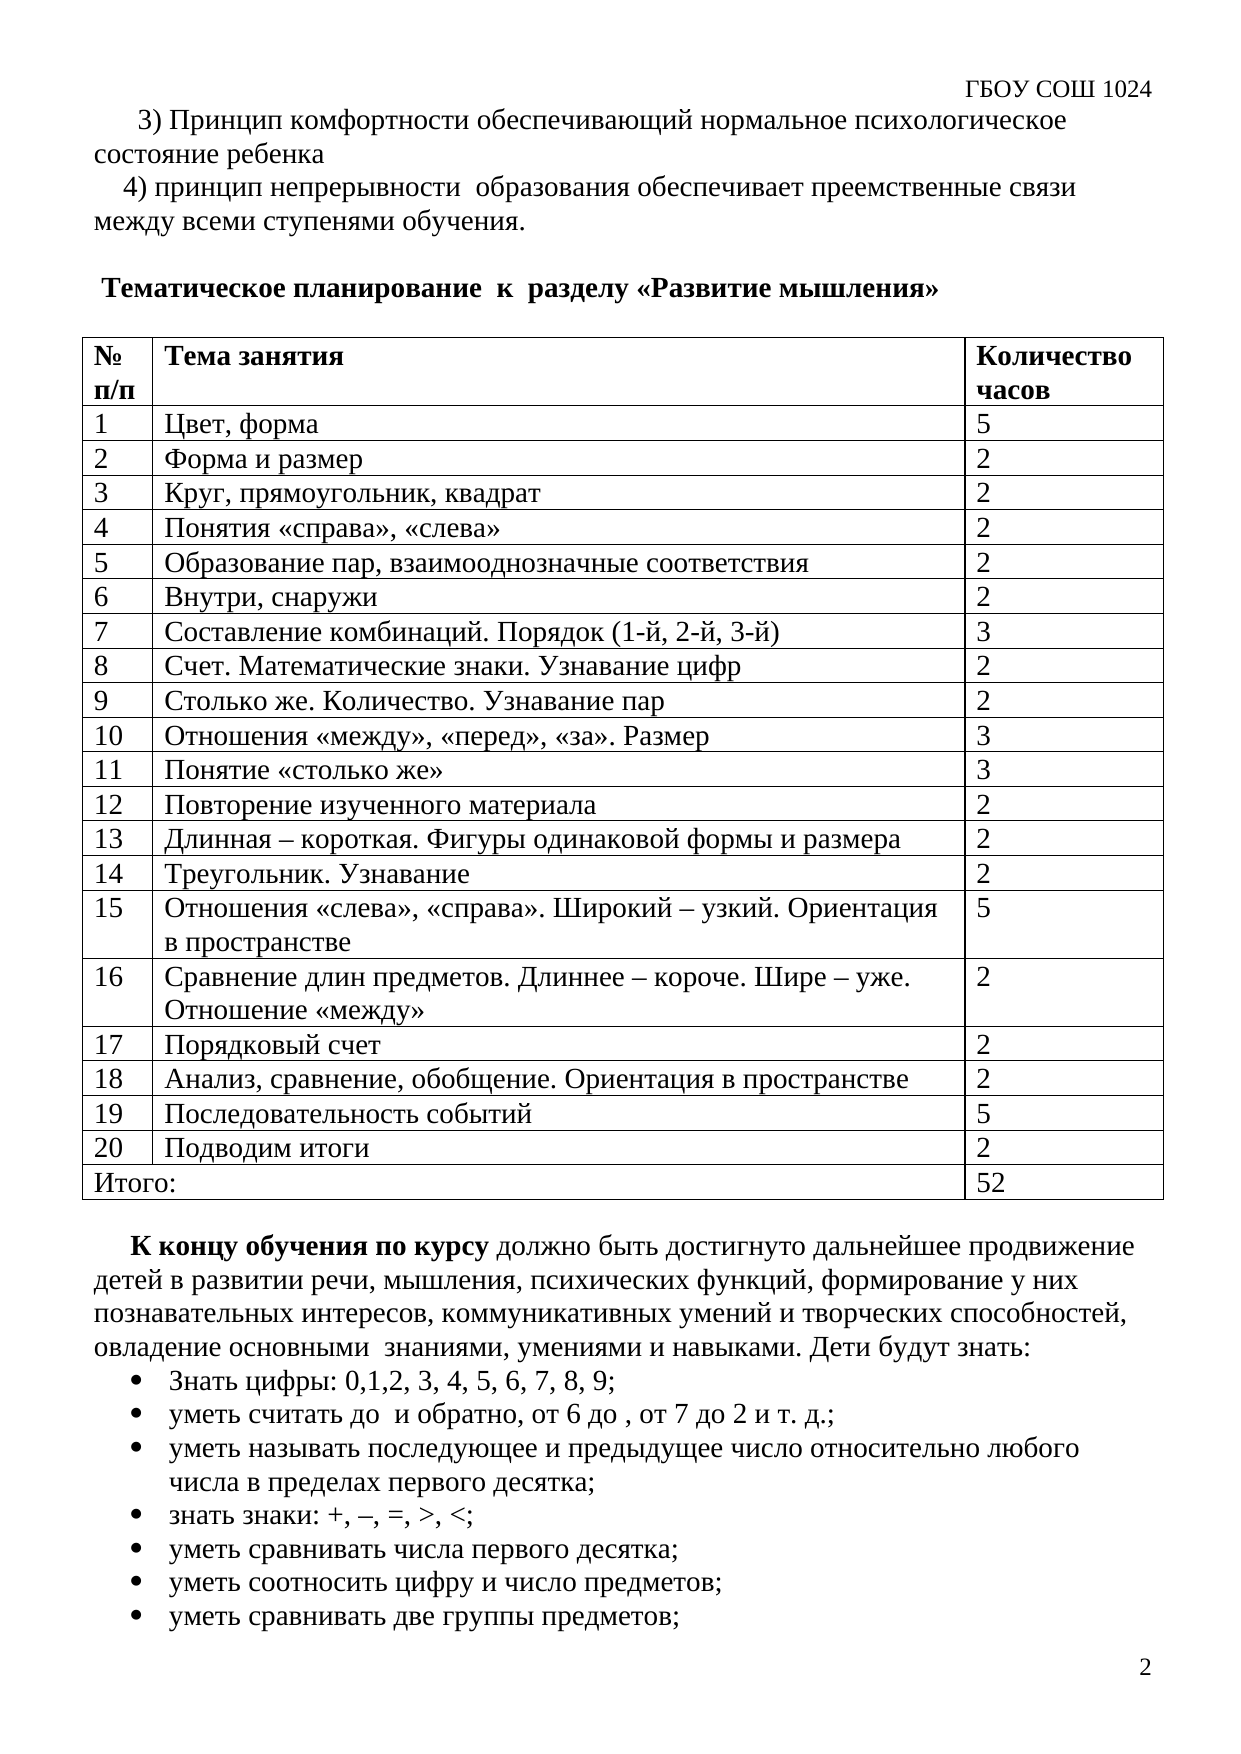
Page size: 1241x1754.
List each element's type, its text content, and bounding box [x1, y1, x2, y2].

table_cell 5 [966, 406, 1163, 440]
table_cell 1 [83, 406, 152, 440]
text Тематическое планирование к разделу «Развитие мышления» [94, 270, 1152, 304]
table_cell 3 [83, 476, 152, 509]
table_cell 52 [966, 1165, 1163, 1199]
table_cell 2 [966, 683, 1163, 717]
table_header № п/п [83, 338, 152, 405]
table_cell 19 [83, 1096, 152, 1129]
list знать знаки: +, –, =, >, <; [131, 1497, 1152, 1531]
table_cell 2 [966, 959, 1163, 1026]
table_cell 9 [83, 683, 152, 717]
table_cell 5 [966, 891, 1163, 958]
table_cell Подводим итоги [153, 1131, 964, 1164]
table_cell Итого: [83, 1165, 964, 1199]
table_cell 2 [966, 787, 1163, 820]
text 3) Принцип комфортности обеспечивающий нормальное психологическое состояние ребенка [94, 102, 1152, 169]
table_cell 2 [966, 579, 1163, 613]
table_cell 2 [966, 545, 1163, 578]
table_cell Столько же. Количество. Узнавание пар [153, 683, 964, 717]
table_cell Внутри, снаружи [153, 579, 964, 613]
list уметь сравнивать две группы предметов; [131, 1598, 1152, 1632]
table_cell 13 [83, 821, 152, 855]
table_cell Отношения «между», «перед», «за». Размер [153, 718, 964, 751]
table_cell 2 [966, 856, 1163, 889]
table_cell Понятие «столько же» [153, 752, 964, 786]
table_cell 14 [83, 856, 152, 889]
table_cell 2 [966, 1131, 1163, 1164]
table_header Тема занятия [153, 338, 964, 405]
table_cell 12 [83, 787, 152, 820]
table_cell 2 [966, 1061, 1163, 1095]
table_cell 5 [966, 1096, 1163, 1129]
table_cell 10 [83, 718, 152, 751]
table_cell Составление комбинаций. Порядок (1-й, 2-й, 3-й) [153, 614, 964, 647]
table_cell 20 [83, 1131, 152, 1164]
table_cell Цвет, форма [153, 406, 964, 440]
table_cell 2 [966, 441, 1163, 474]
table_cell 4 [83, 510, 152, 544]
table_cell Образование пар, взаимооднозначные соответствия [153, 545, 964, 578]
table_cell 17 [83, 1027, 152, 1060]
list Знать цифры: 0,1,2, 3, 4, 5, 6, 7, 8, 9; [131, 1363, 1152, 1396]
list уметь называть последующее и предыдущее число относительно любого числа в пределах первого десятка; [131, 1430, 1152, 1497]
text 4) принцип непрерывности образования обеспечивает преемственные связи между всеми ступенями обучения. [94, 169, 1152, 237]
table_cell 3 [966, 752, 1163, 786]
table_cell Круг, прямоугольник, квадрат [153, 476, 964, 509]
table_cell Счет. Математические знаки. Узнавание цифр [153, 649, 964, 682]
table_cell Отношения «слева», «справа». Широкий – узкий. Ориентация в пространстве [153, 891, 964, 958]
table_cell 3 [966, 718, 1163, 751]
table_cell Порядковый счет [153, 1027, 964, 1060]
table_cell Длинная – короткая. Фигуры одинаковой формы и размера [153, 821, 964, 855]
table_cell Повторение изученного материала [153, 787, 964, 820]
table_cell 15 [83, 891, 152, 958]
table_cell 2 [966, 476, 1163, 509]
table_cell Последовательность событий [153, 1096, 964, 1129]
table_cell Анализ, сравнение, обобщение. Ориентация в пространстве [153, 1061, 964, 1095]
list уметь сравнивать числа первого десятка; [131, 1531, 1152, 1564]
table_cell 11 [83, 752, 152, 786]
table_cell 2 [966, 821, 1163, 855]
table_cell 6 [83, 579, 152, 613]
table_cell Сравнение длин предметов. Длиннее – короче. Шире – уже. Отношение «между» [153, 959, 964, 1026]
table_cell 2 [966, 1027, 1163, 1060]
table_cell 3 [966, 614, 1163, 647]
table_cell 7 [83, 614, 152, 647]
table_cell 2 [966, 649, 1163, 682]
table_cell 2 [966, 510, 1163, 544]
table_cell 18 [83, 1061, 152, 1095]
table_cell 5 [83, 545, 152, 578]
list уметь считать до и обратно, от 6 до , от 7 до 2 и т. д.; [131, 1396, 1152, 1430]
list уметь соотносить цифру и число предметов; [131, 1564, 1152, 1598]
table_cell Треугольник. Узнавание [153, 856, 964, 889]
table_cell 16 [83, 959, 152, 1026]
table_cell 8 [83, 649, 152, 682]
table_cell Понятия «справа», «слева» [153, 510, 964, 544]
table_header Количество часов [966, 338, 1163, 405]
table_cell 2 [83, 441, 152, 474]
text К концу обучения по курсу должно быть достигнуто дальнейшее продвижение детей в развитии речи, мышления, психических функций, формирование у них познавательных интересов, коммуникативных умений и творческих способностей, овладение основными знаниями, умениями и навыками. Дети будут знать: [94, 1228, 1152, 1363]
table_cell Форма и размер [153, 441, 964, 474]
